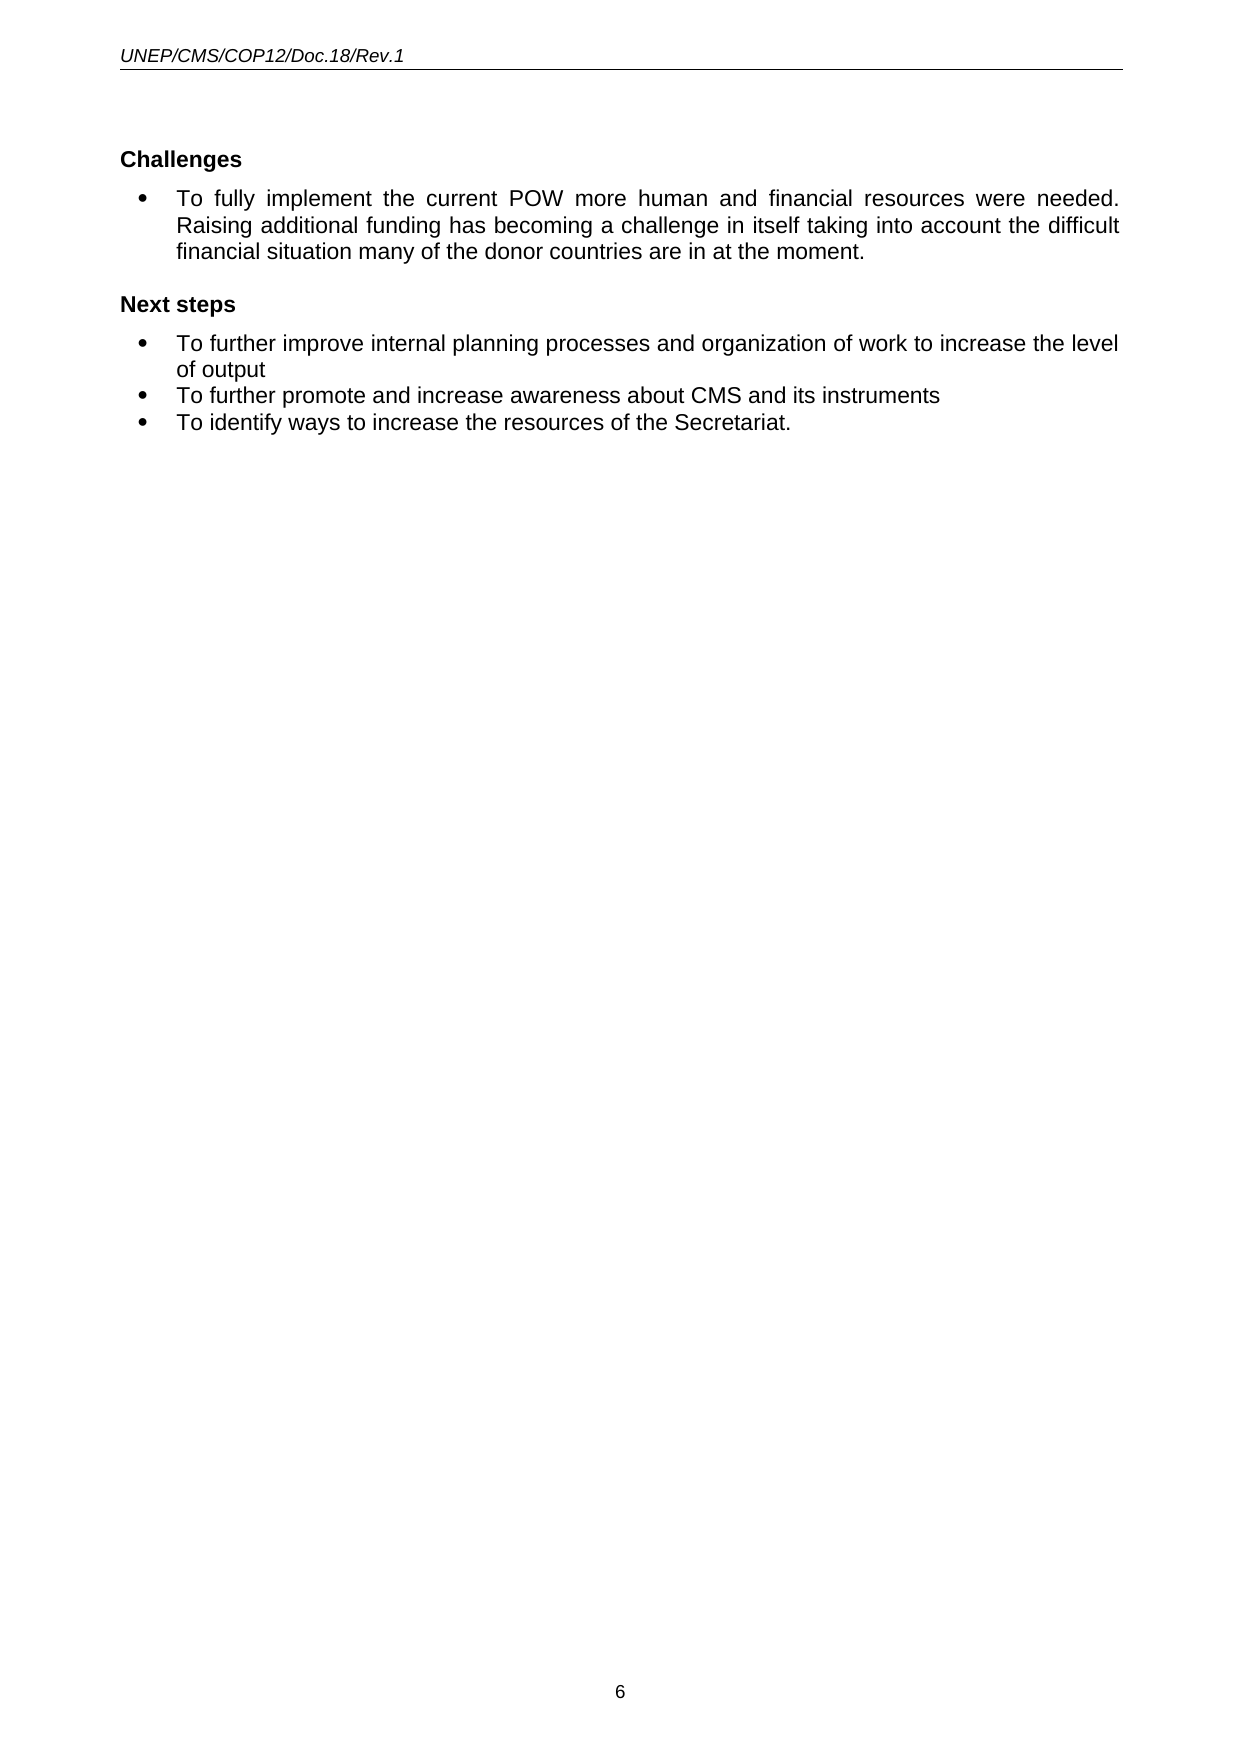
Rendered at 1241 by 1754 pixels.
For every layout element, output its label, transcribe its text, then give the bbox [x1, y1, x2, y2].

list To identify ways to increase the resources of the Secretariat. [139, 408, 1120, 435]
list To fully implement the current POW more human and financial resources were needed. Raising additional funding has becoming a challenge in itself taking into account the difficult financial situation many of the donor countries are in at the moment. [139, 185, 1120, 264]
text Next steps [120, 291, 1120, 317]
list To further promote and increase awareness about CMS and its instruments [139, 382, 1120, 408]
list Challenges [120, 146, 1120, 173]
list To further improve internal planning processes and organization of work to increase the level of output [139, 329, 1120, 382]
